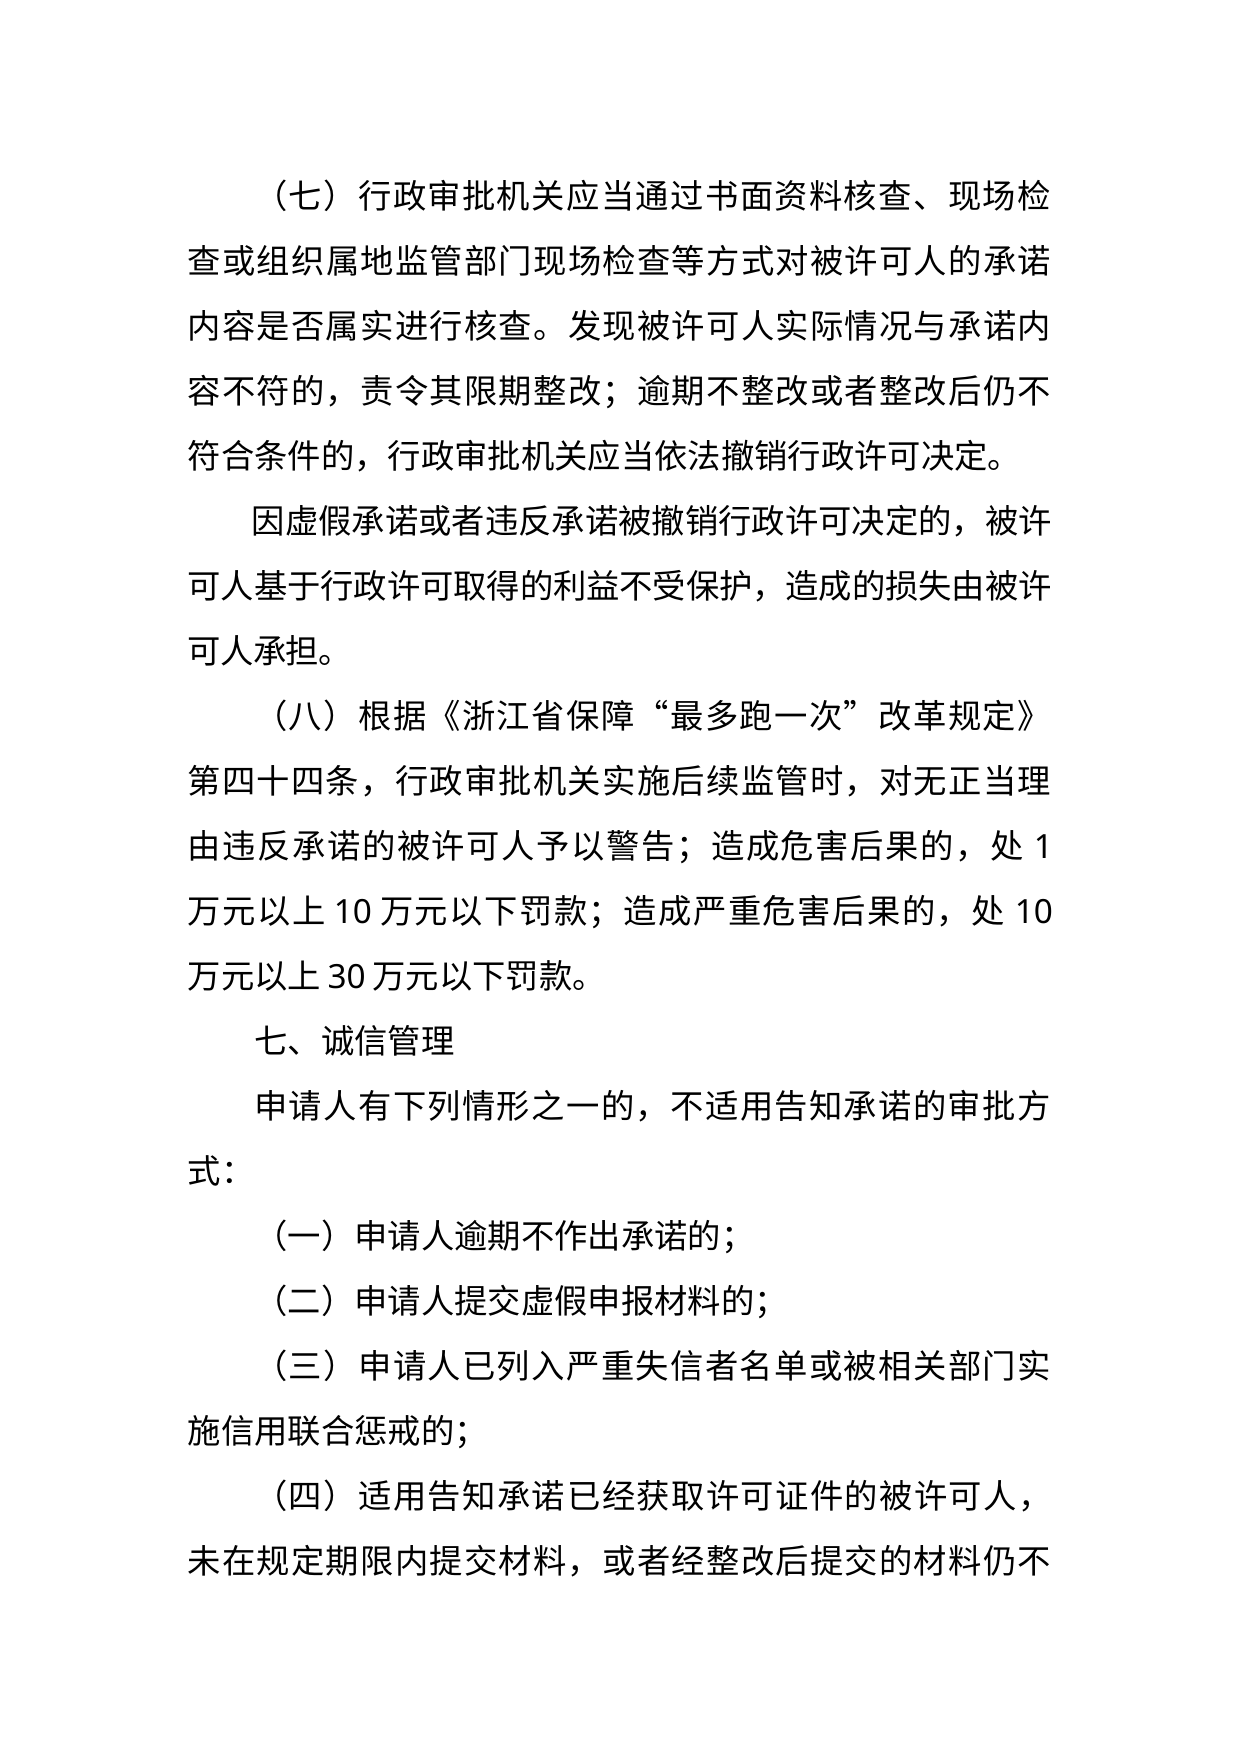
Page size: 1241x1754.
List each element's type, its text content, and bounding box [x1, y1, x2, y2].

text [187, 1462, 1053, 1592]
text （七）行政审批机关应当通过书面资料核查、现场检查或组织属地监管部门现场检查等方式对被许可人的承诺内容是否属实进行核查。发现被许可人实际情况与承诺内容不符的，责令其限期整改；逾期不整改或者整改后仍不符合条件的，行政审批机关应当依法撤销行政许可决定。 [187, 162, 1053, 487]
text 因虚假承诺或者违反承诺被撤销行政许可决定的，被许可人基于行政许可取得的利益不受保护，造成的损失由被许可人承担。 [187, 487, 1053, 682]
text （三）申请人已列入严重失信者名单或被相关部门实施信用联合惩戒的； [187, 1332, 1053, 1462]
text （八）根据《浙江省保障“最多跑一次”改革规定》第四十四条，行政审批机关实施后续监管时，对无正当理由违反承诺的被许可人予以警告；造成危害后果的，处1万元以上10万元以下罚款；造成严重危害后果的，处10万元以上30万元以下罚款。 [187, 682, 1053, 1007]
text （一）申请人逾期不作出承诺的； [187, 1202, 1053, 1267]
text （二）申请人提交虚假申报材料的； [187, 1267, 1053, 1332]
text 申请人有下列情形之一的，不适用告知承诺的审批方式： [187, 1072, 1053, 1202]
text 七、诚信管理 [187, 1007, 1053, 1072]
